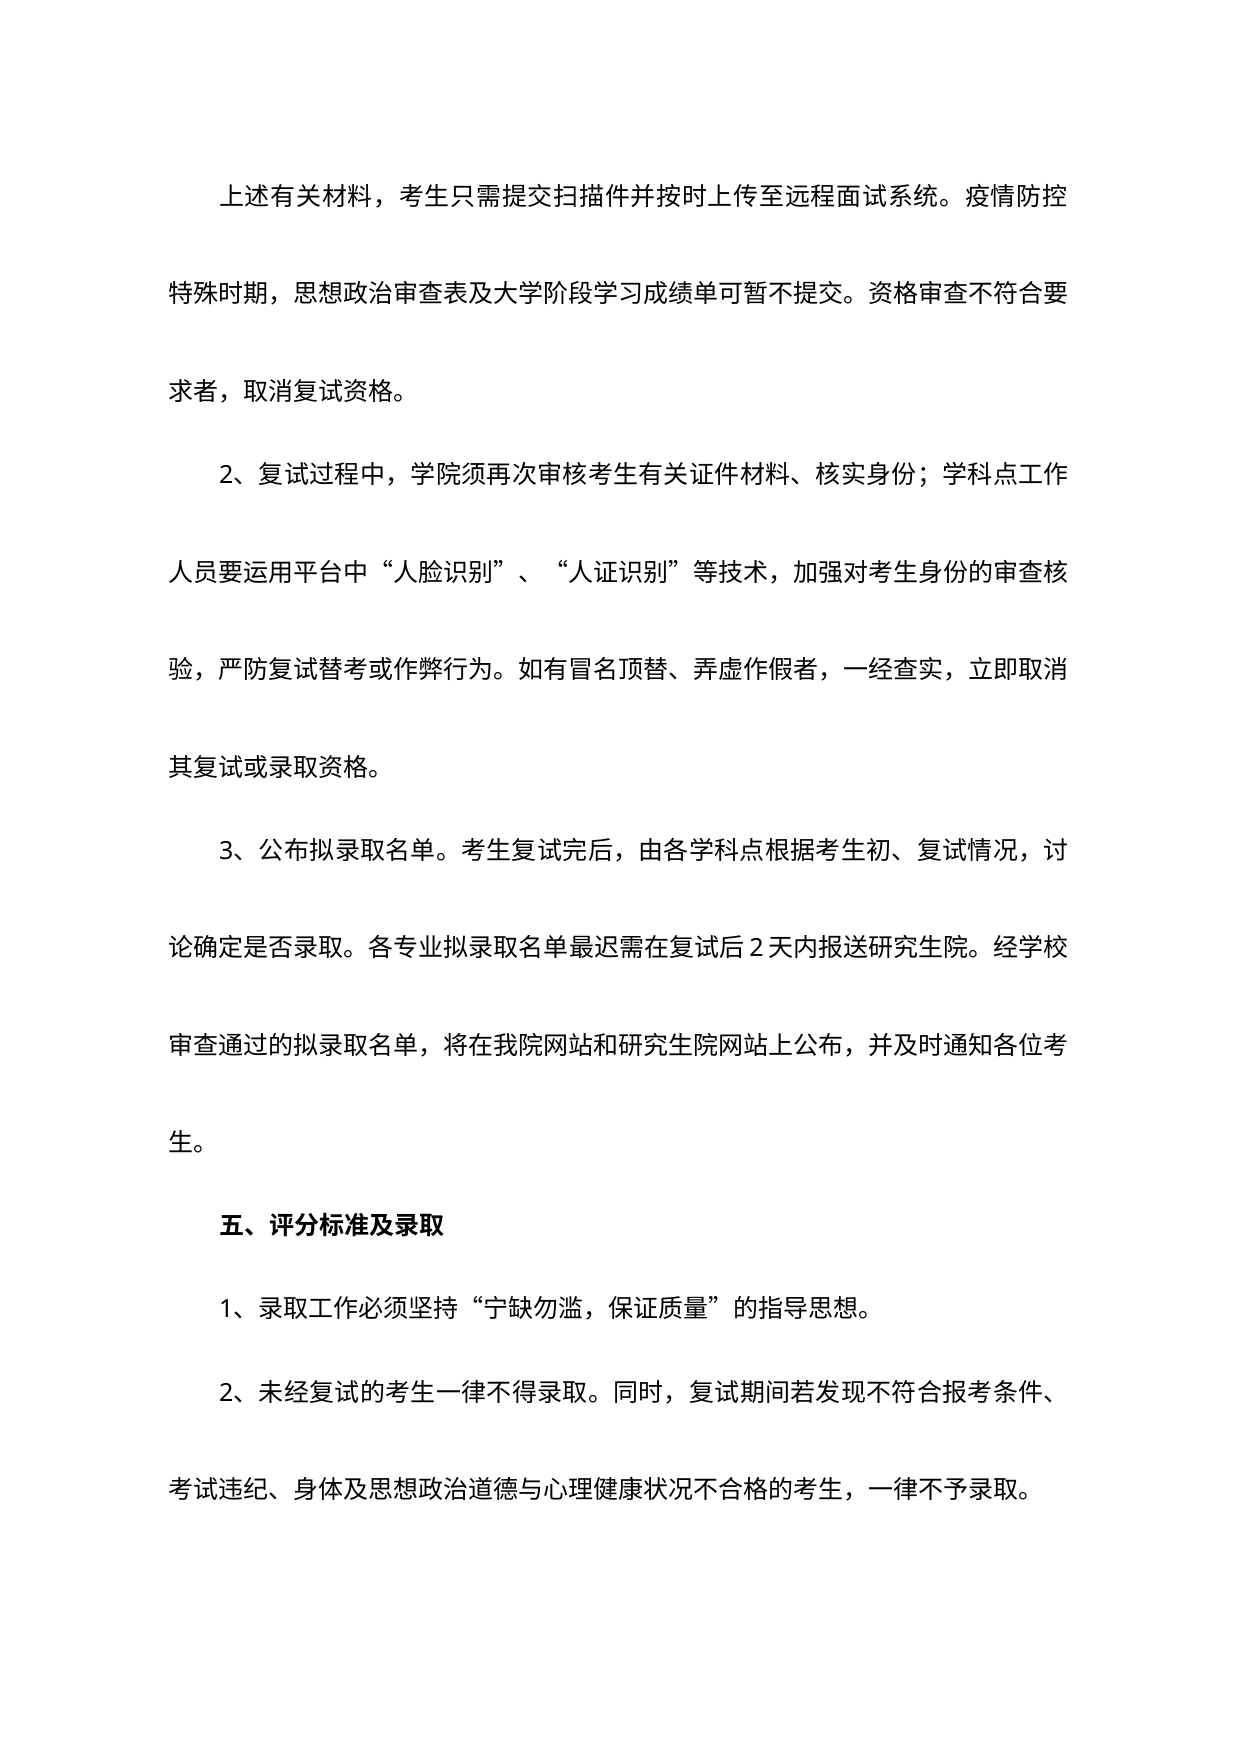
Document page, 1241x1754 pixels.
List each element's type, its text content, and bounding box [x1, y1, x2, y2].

text 上述有关材料，考生只需提交扫描件并按时上传至远程面试系统。疫情防控特殊时期，思想政治审查表及大学阶段学习成绩单可暂不提交。资格审查不符合要求者，取消复试资格。 [169, 162, 1069, 422]
text 五、评分标准及录取 [169, 1191, 1069, 1256]
text 3、公布拟录取名单。考生复试完后，由各学科点根据考生初、复试情况，讨论确定是否录取。各专业拟录取名单最迟需在复试后2天内报送研究生院。经学校审查通过的拟录取名单，将在我院网站和研究生院网站上公布，并及时通知各位考生。 [169, 816, 1069, 1173]
text 2、未经复试的考生一律不得录取。同时，复试期间若发现不符合报考条件、考试违纪、身体及思想政治道德与心理健康状况不合格的考生，一律不予录取。 [169, 1358, 1069, 1520]
text 1、录取工作必须坚持“宁缺勿滥，保证质量”的指导思想。 [169, 1274, 1069, 1339]
text 2、复试过程中，学院须再次审核考生有关证件材料、核实身份；学科点工作人员要运用平台中“人脸识别”、“人证识别”等技术，加强对考生身份的审查核验，严防复试替考或作弊行为。如有冒名顶替、弄虚作假者，一经查实，立即取消其复试或录取资格。 [169, 440, 1069, 798]
